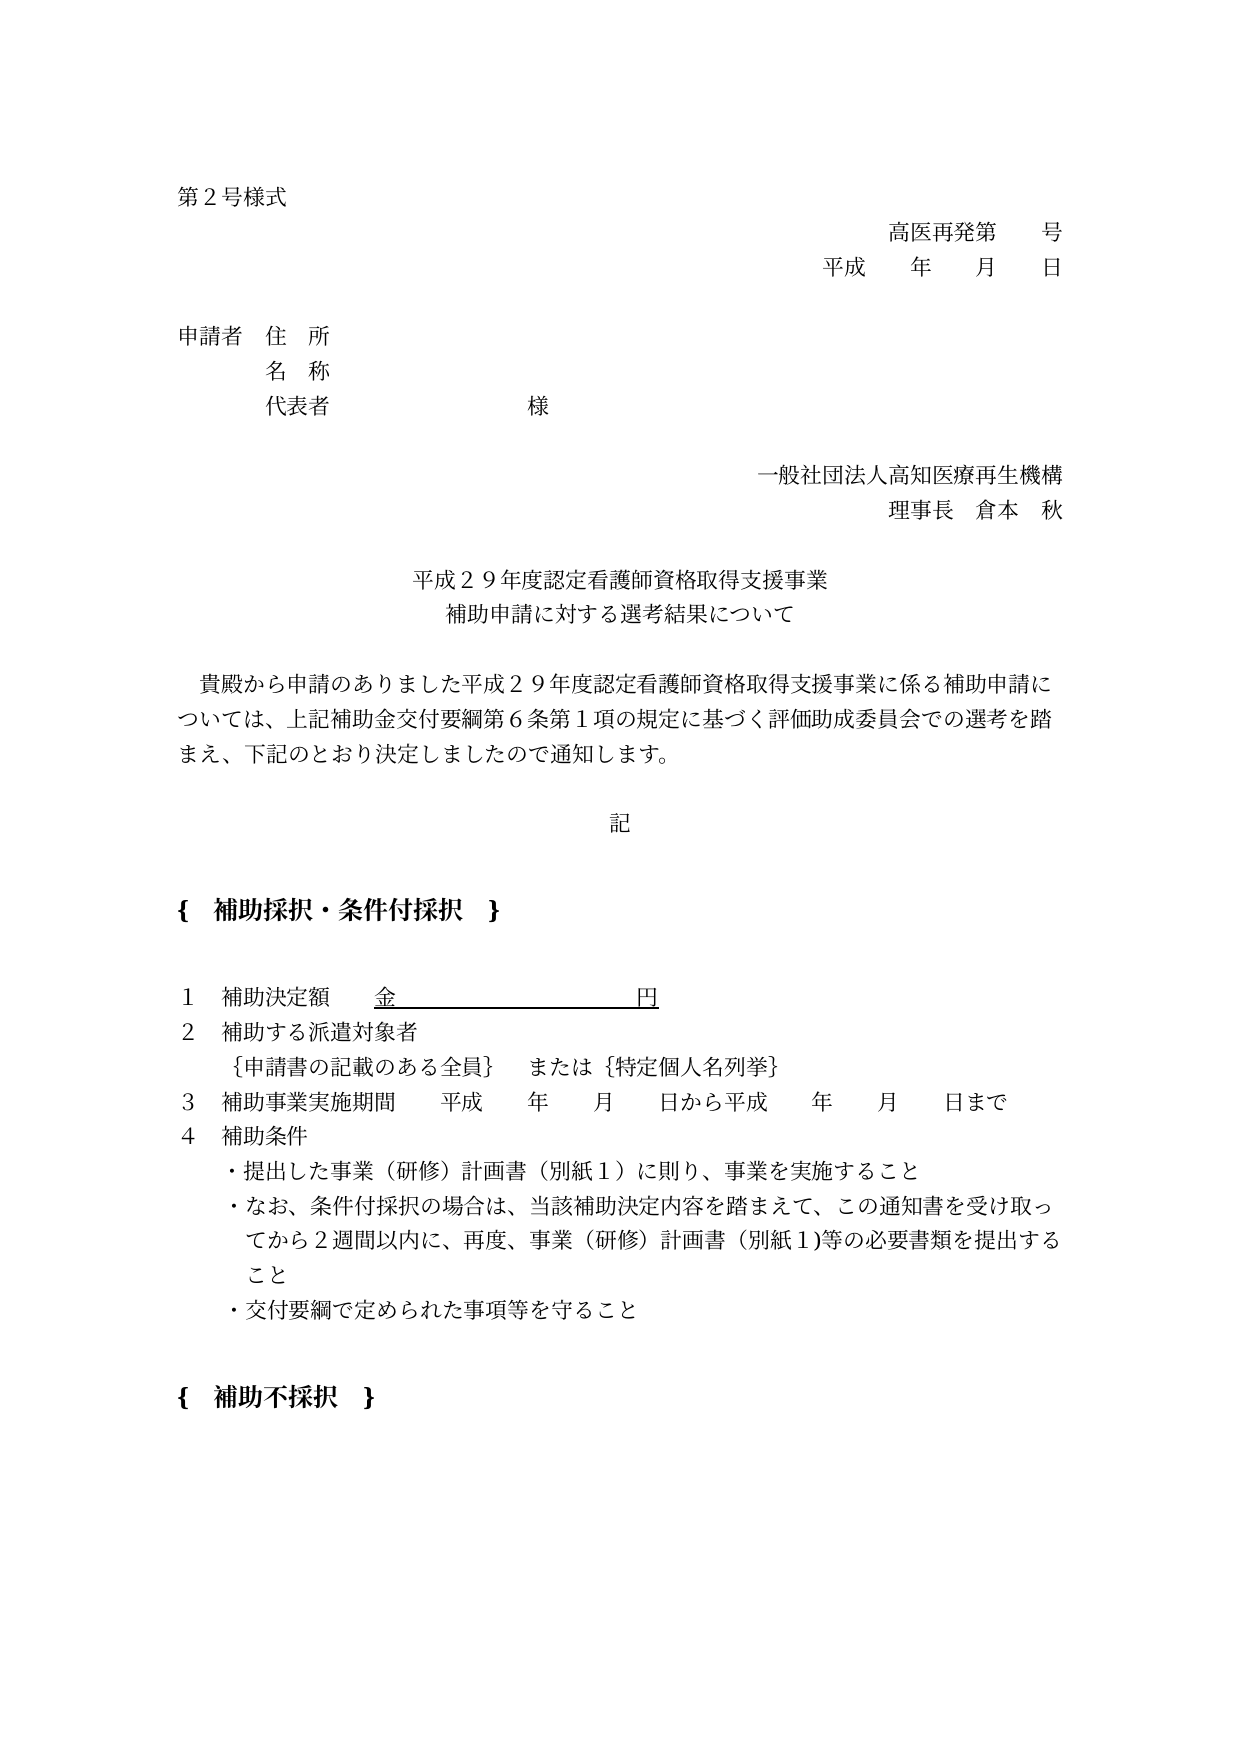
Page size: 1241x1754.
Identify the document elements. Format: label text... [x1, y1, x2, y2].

text 理事長 倉本 秋 [177, 492, 1063, 526]
text 一般社団法人高知医療再生機構 [177, 457, 1063, 492]
text 補助申請に対する選考結果について [177, 596, 1063, 631]
text ４ 補助条件 [177, 1118, 1063, 1153]
text ・交付要綱で定められた事項等を守ること [223, 1292, 1063, 1327]
text ・なお、条件付採択の場合は、当該補助決定内容を踏まえて、この通知書を受け取ってから２週間以内に、再度、事業（研修）計画書（別紙１)等の必要書類を提出すること [223, 1187, 1063, 1292]
text 代表者 様 [177, 387, 1063, 422]
text ・提出した事業（研修）計画書（別紙１）に則り、事業を実施すること [177, 1153, 1063, 1187]
text ３ 補助事業実施期間 平成 年 月 日から平成 年 月 日まで [177, 1083, 1063, 1118]
text ｛申請書の記載のある全員｝ または｛特定個人名列挙｝ [177, 1048, 1063, 1083]
text 平成 年 月 日 [177, 248, 1063, 283]
text 高医再発第 号 [177, 213, 1063, 248]
text 第２号様式 [177, 178, 1063, 213]
text ２ 補助する派遣対象者 [177, 1013, 1063, 1048]
text １ 補助決定額 金 円 [177, 979, 1063, 1013]
text 貴殿から申請のありました平成２９年度認定看護師資格取得支援事業に係る補助申請については、上記補助金交付要綱第６条第１項の規定に基づく評価助成委員会での選考を踏まえ、下記のとおり決定しましたので通知します。 [177, 666, 1063, 770]
text 申請者 住 所 [177, 318, 1063, 352]
text { 補助不採択 } [177, 1361, 1063, 1431]
text 記 [177, 805, 1063, 839]
text { 補助採択・条件付採択 } [177, 874, 1063, 944]
text 名 称 [177, 352, 1063, 387]
text 平成２９年度認定看護師資格取得支援事業 [177, 561, 1063, 596]
